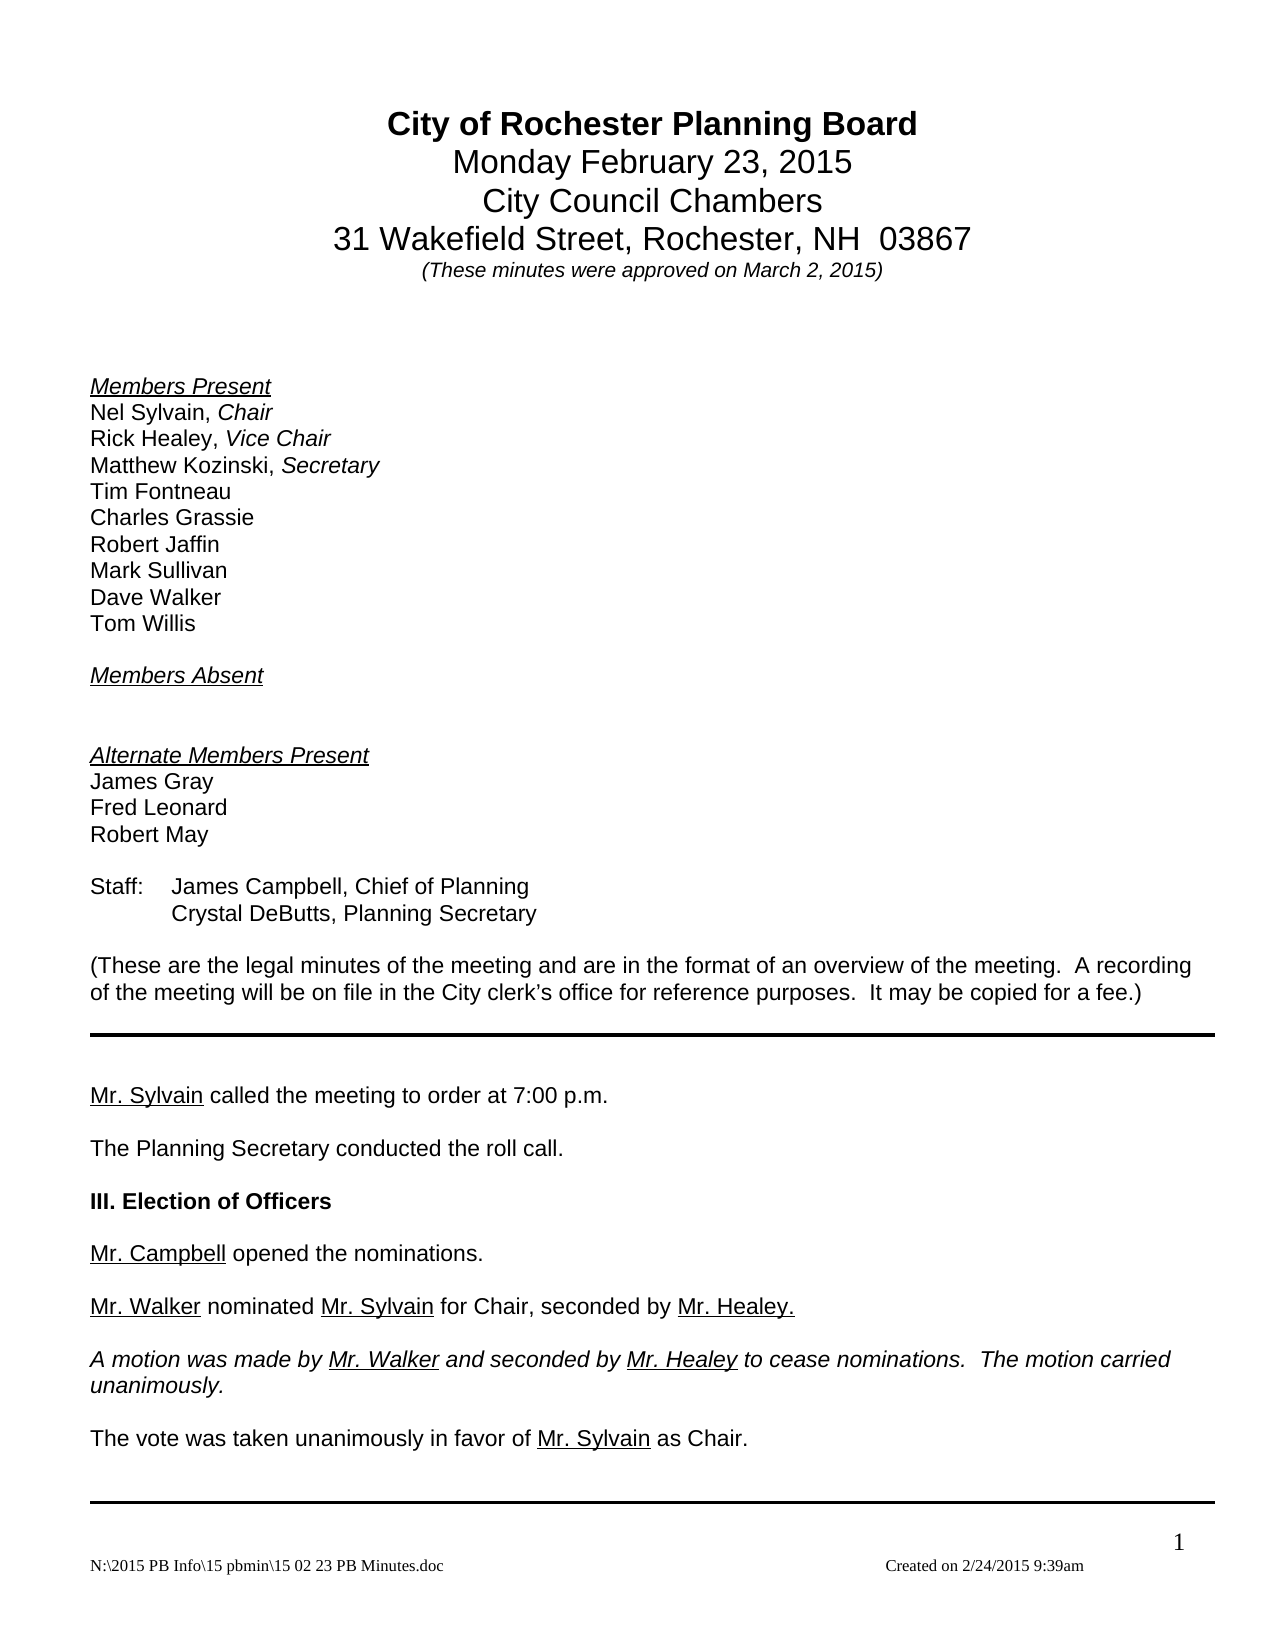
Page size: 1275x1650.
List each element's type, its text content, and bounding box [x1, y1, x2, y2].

text The vote was taken unanimously in favor of Mr. Sylvain as Chair. [90, 1425, 1215, 1451]
text Mark Sullivan [90, 557, 1215, 583]
text III. Election of Officers [90, 1188, 1215, 1214]
text A motion was made by Mr. Walker and seconded by Mr. Healey to cease nominations. The motion carried unanimously. [90, 1346, 1215, 1398]
text James Gray [90, 768, 1215, 794]
text Mr. Sylvain called the meeting to order at 7:00 p.m. [90, 1082, 1215, 1108]
text Rick Healey, Vice Chair [90, 425, 1215, 452]
text Members Present [90, 373, 1215, 399]
text Tim Fontneau [90, 478, 1215, 504]
text , Planning Secretary [90, 900, 1215, 926]
text Tom Willis [90, 610, 1215, 636]
text Robert May [90, 821, 1215, 847]
text Matthew Kozinski, Secretary [90, 452, 1215, 478]
text Dave Walker [90, 583, 1215, 610]
text (These are the legal minutes of the meeting and are in the format of an overview of the meeting. A recording of the meeting will be on file in the City clerk’s office for reference purposes. It may be copied for a fee.) [90, 952, 1215, 1005]
text Mr. Walker nominated Mr. Sylvain for Chair, seconded by Mr. Healey. [90, 1293, 1215, 1319]
text Monday February 23, 2015 [90, 142, 1215, 181]
text Fred Leonard [90, 794, 1215, 821]
text Members Absent [90, 662, 1215, 689]
text City of Planning Board [90, 104, 1215, 142]
text Charles Grassie [90, 504, 1215, 531]
text Staff: James Campbell, Chief of Planning [90, 873, 1215, 900]
text Nel Sylvain, Chair [90, 399, 1215, 425]
text Mr. Campbell opened the nominations. [90, 1240, 1215, 1267]
text The Planning Secretary conducted the roll call. [90, 1135, 1215, 1161]
text (These minutes were approved on March 2, 2015) [90, 257, 1215, 281]
text Alternate Members Present [90, 742, 1215, 768]
text City Council Chambers [90, 181, 1215, 219]
text Robert Jaffin [90, 531, 1215, 557]
